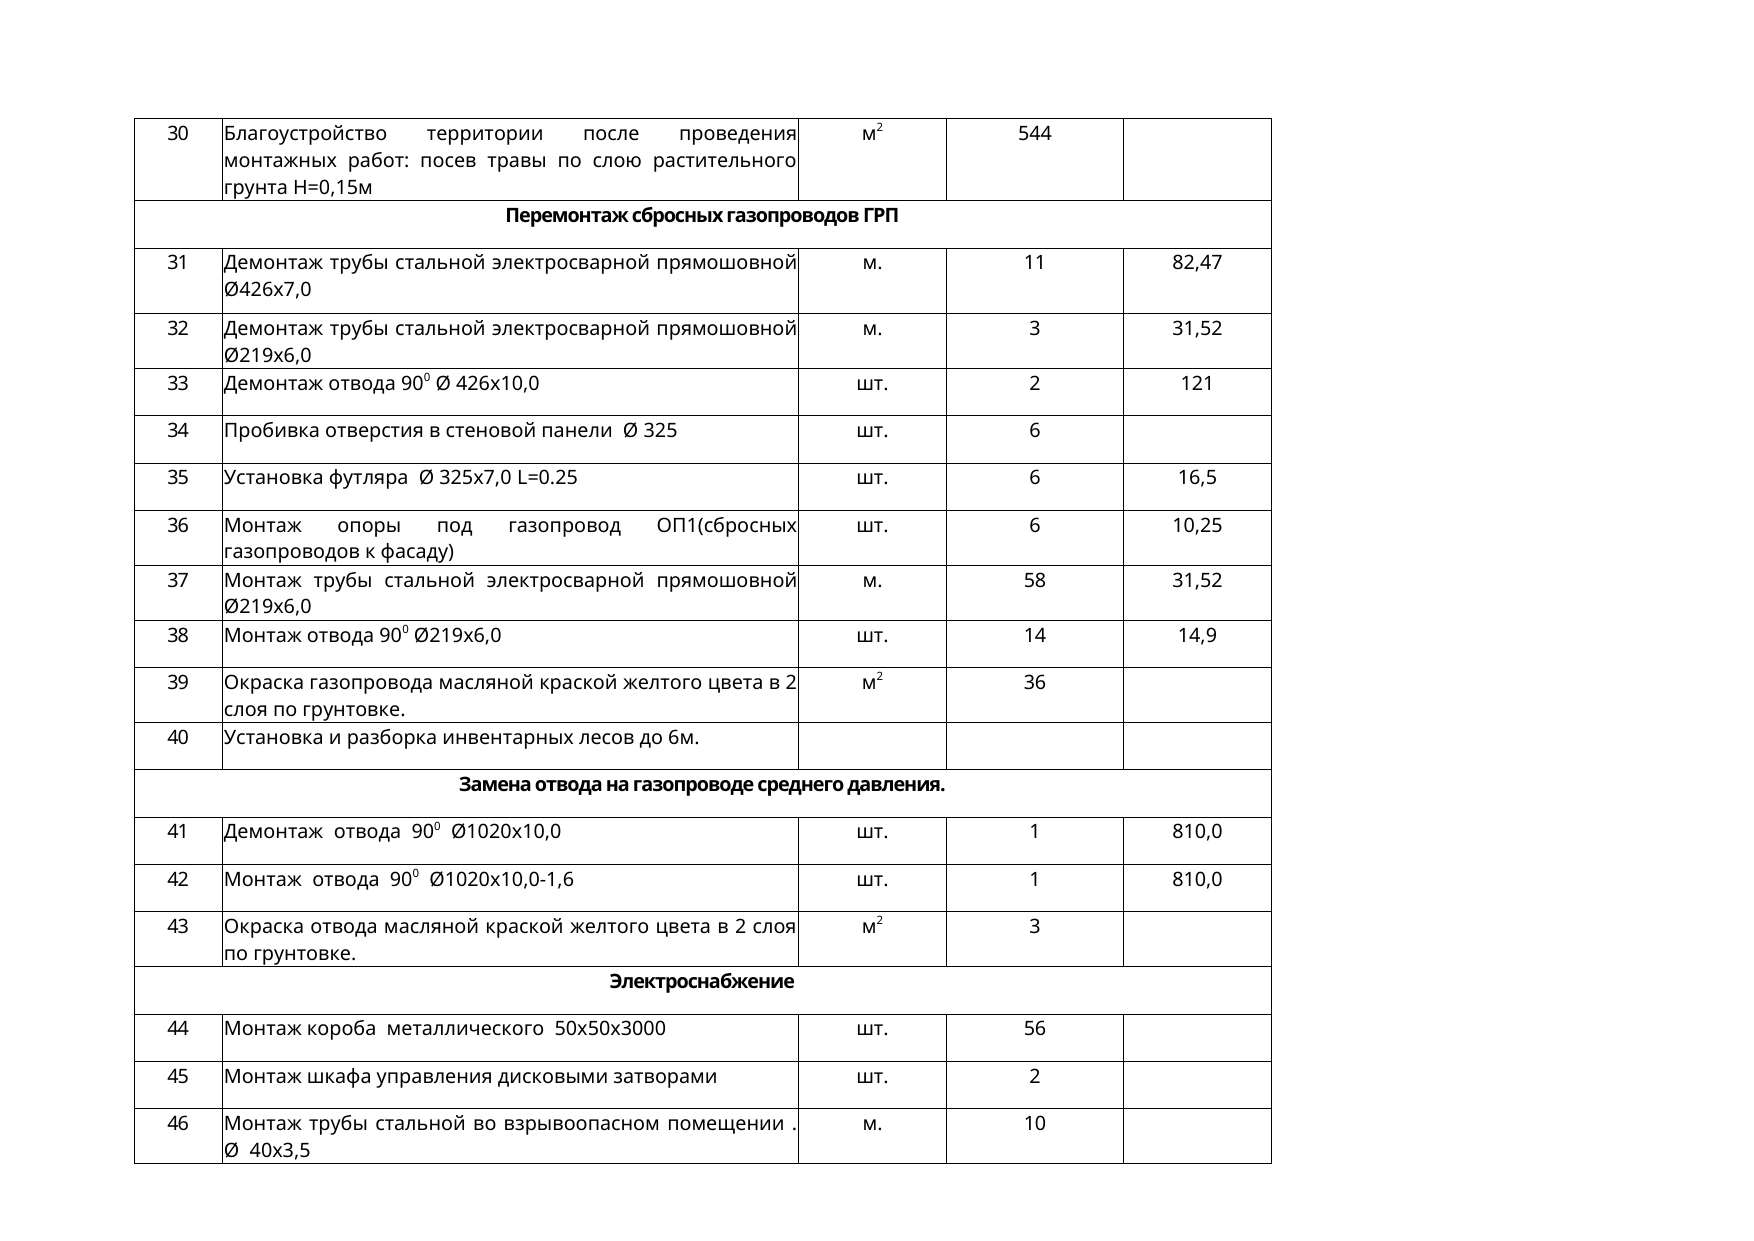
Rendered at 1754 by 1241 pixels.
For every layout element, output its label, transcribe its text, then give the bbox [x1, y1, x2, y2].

table_cell Установка и разборка инвентарных лесов до 6м. [223, 723, 798, 769]
table_cell 45 [135, 1062, 222, 1108]
table_cell 33 [135, 369, 222, 415]
table_cell м2 [799, 119, 946, 200]
table_cell шт. [799, 621, 946, 667]
table_cell Окраска газопровода масляной краской желтого цвета в 2 слоя по грунтовке. [223, 668, 798, 722]
table_cell 810,0 [1124, 818, 1271, 864]
table_cell 30 [135, 119, 222, 200]
table_cell шт. [799, 818, 946, 864]
table_cell 36 [135, 511, 222, 565]
table_cell 1 [947, 818, 1123, 864]
table_cell 14,9 [1124, 621, 1271, 667]
table_cell 38 [135, 621, 222, 667]
table_cell м. [799, 1109, 946, 1163]
table_cell 14 [947, 621, 1123, 667]
table_cell [1124, 416, 1271, 462]
table_cell 6 [947, 464, 1123, 510]
table_cell шт. [799, 511, 946, 565]
table_cell 11 [947, 249, 1123, 313]
table_cell 46 [135, 1109, 222, 1163]
table_cell Демонтаж отвода 900 Ø1020х10,0 [223, 818, 798, 864]
table_cell 544 [947, 119, 1123, 200]
table_cell Электроснабжение [135, 967, 1271, 1013]
table_cell 2 [947, 1062, 1123, 1108]
table_cell [1124, 668, 1271, 722]
table_cell Монтаж трубы стальной во взрывоопасном помещении . Ø 40х3,5 [223, 1109, 798, 1163]
table_cell 31,52 [1124, 566, 1271, 620]
table_cell Демонтаж трубы стальной электросварной прямошовной Ø426х7,0 [223, 249, 798, 313]
table_cell м2 [799, 668, 946, 722]
table_cell 121 [1124, 369, 1271, 415]
table_cell 44 [135, 1015, 222, 1061]
table_cell Благоустройство территории после проведения монтажных работ: посев травы по слою растительного грунта Н=0,15м [223, 119, 798, 200]
table_cell [1124, 119, 1271, 200]
table_cell Монтаж отвода 900 Ø1020х10,0-1,6 [223, 865, 798, 911]
table_cell 10,25 [1124, 511, 1271, 565]
table_cell Окраска отвода масляной краской желтого цвета в 2 слоя по грунтовке. [223, 912, 798, 966]
table_cell шт. [799, 865, 946, 911]
table_cell 1 [947, 865, 1123, 911]
table_cell 10 [947, 1109, 1123, 1163]
table_cell Монтаж шкафа управления дисковыми затворами [223, 1062, 798, 1108]
table_cell шт. [799, 369, 946, 415]
table_cell Монтаж отвода 900 Ø219х6,0 [223, 621, 798, 667]
table_cell 2 [947, 369, 1123, 415]
table_cell 3 [947, 912, 1123, 966]
table_cell шт. [799, 1062, 946, 1108]
table_cell 58 [947, 566, 1123, 620]
table_cell 39 [135, 668, 222, 722]
table_cell Замена отвода на газопроводе среднего давления. [135, 770, 1271, 817]
table_cell [947, 723, 1123, 769]
table_cell [1124, 723, 1271, 769]
table_cell шт. [799, 416, 946, 462]
table_cell Демонтаж трубы стальной электросварной прямошовной Ø219х6,0 [223, 314, 798, 368]
table_cell м. [799, 249, 946, 313]
table_cell м2 [799, 912, 946, 966]
table_cell Монтаж короба металлического 50х50х3000 [223, 1015, 798, 1061]
table_cell шт. [799, 464, 946, 510]
table_cell [1124, 1062, 1271, 1108]
table_cell м. [799, 566, 946, 620]
table_cell 3 [947, 314, 1123, 368]
table_cell Перемонтаж сбросных газопроводов ГРП [135, 201, 1271, 247]
table_cell 35 [135, 464, 222, 510]
table_cell [1124, 1015, 1271, 1061]
table_cell Демонтаж отвода 900 Ø 426х10,0 [223, 369, 798, 415]
table_cell 16,5 [1124, 464, 1271, 510]
table_cell Пробивка отверстия в стеновой панели Ø 325 [223, 416, 798, 462]
table_cell [1124, 1109, 1271, 1163]
table_cell Установка футляра Ø 325х7,0 L=0.25 [223, 464, 798, 510]
table_cell 34 [135, 416, 222, 462]
table_cell 36 [947, 668, 1123, 722]
table_cell 41 [135, 818, 222, 864]
table_cell [799, 723, 946, 769]
table_cell 42 [135, 865, 222, 911]
table_cell Монтаж опоры под газопровод ОП1(сбросных газопроводов к фасаду) [223, 511, 798, 565]
table_cell 31,52 [1124, 314, 1271, 368]
table_cell [1124, 912, 1271, 966]
table_cell м. [799, 314, 946, 368]
table_cell 37 [135, 566, 222, 620]
table_cell 31 [135, 249, 222, 313]
table_cell 32 [135, 314, 222, 368]
table_cell 43 [135, 912, 222, 966]
table_cell 6 [947, 416, 1123, 462]
table_cell 40 [135, 723, 222, 769]
table_cell 810,0 [1124, 865, 1271, 911]
table_cell 56 [947, 1015, 1123, 1061]
table_cell шт. [799, 1015, 946, 1061]
table_cell 6 [947, 511, 1123, 565]
table_cell 82,47 [1124, 249, 1271, 313]
table_cell Монтаж трубы стальной электросварной прямошовной Ø219х6,0 [223, 566, 798, 620]
